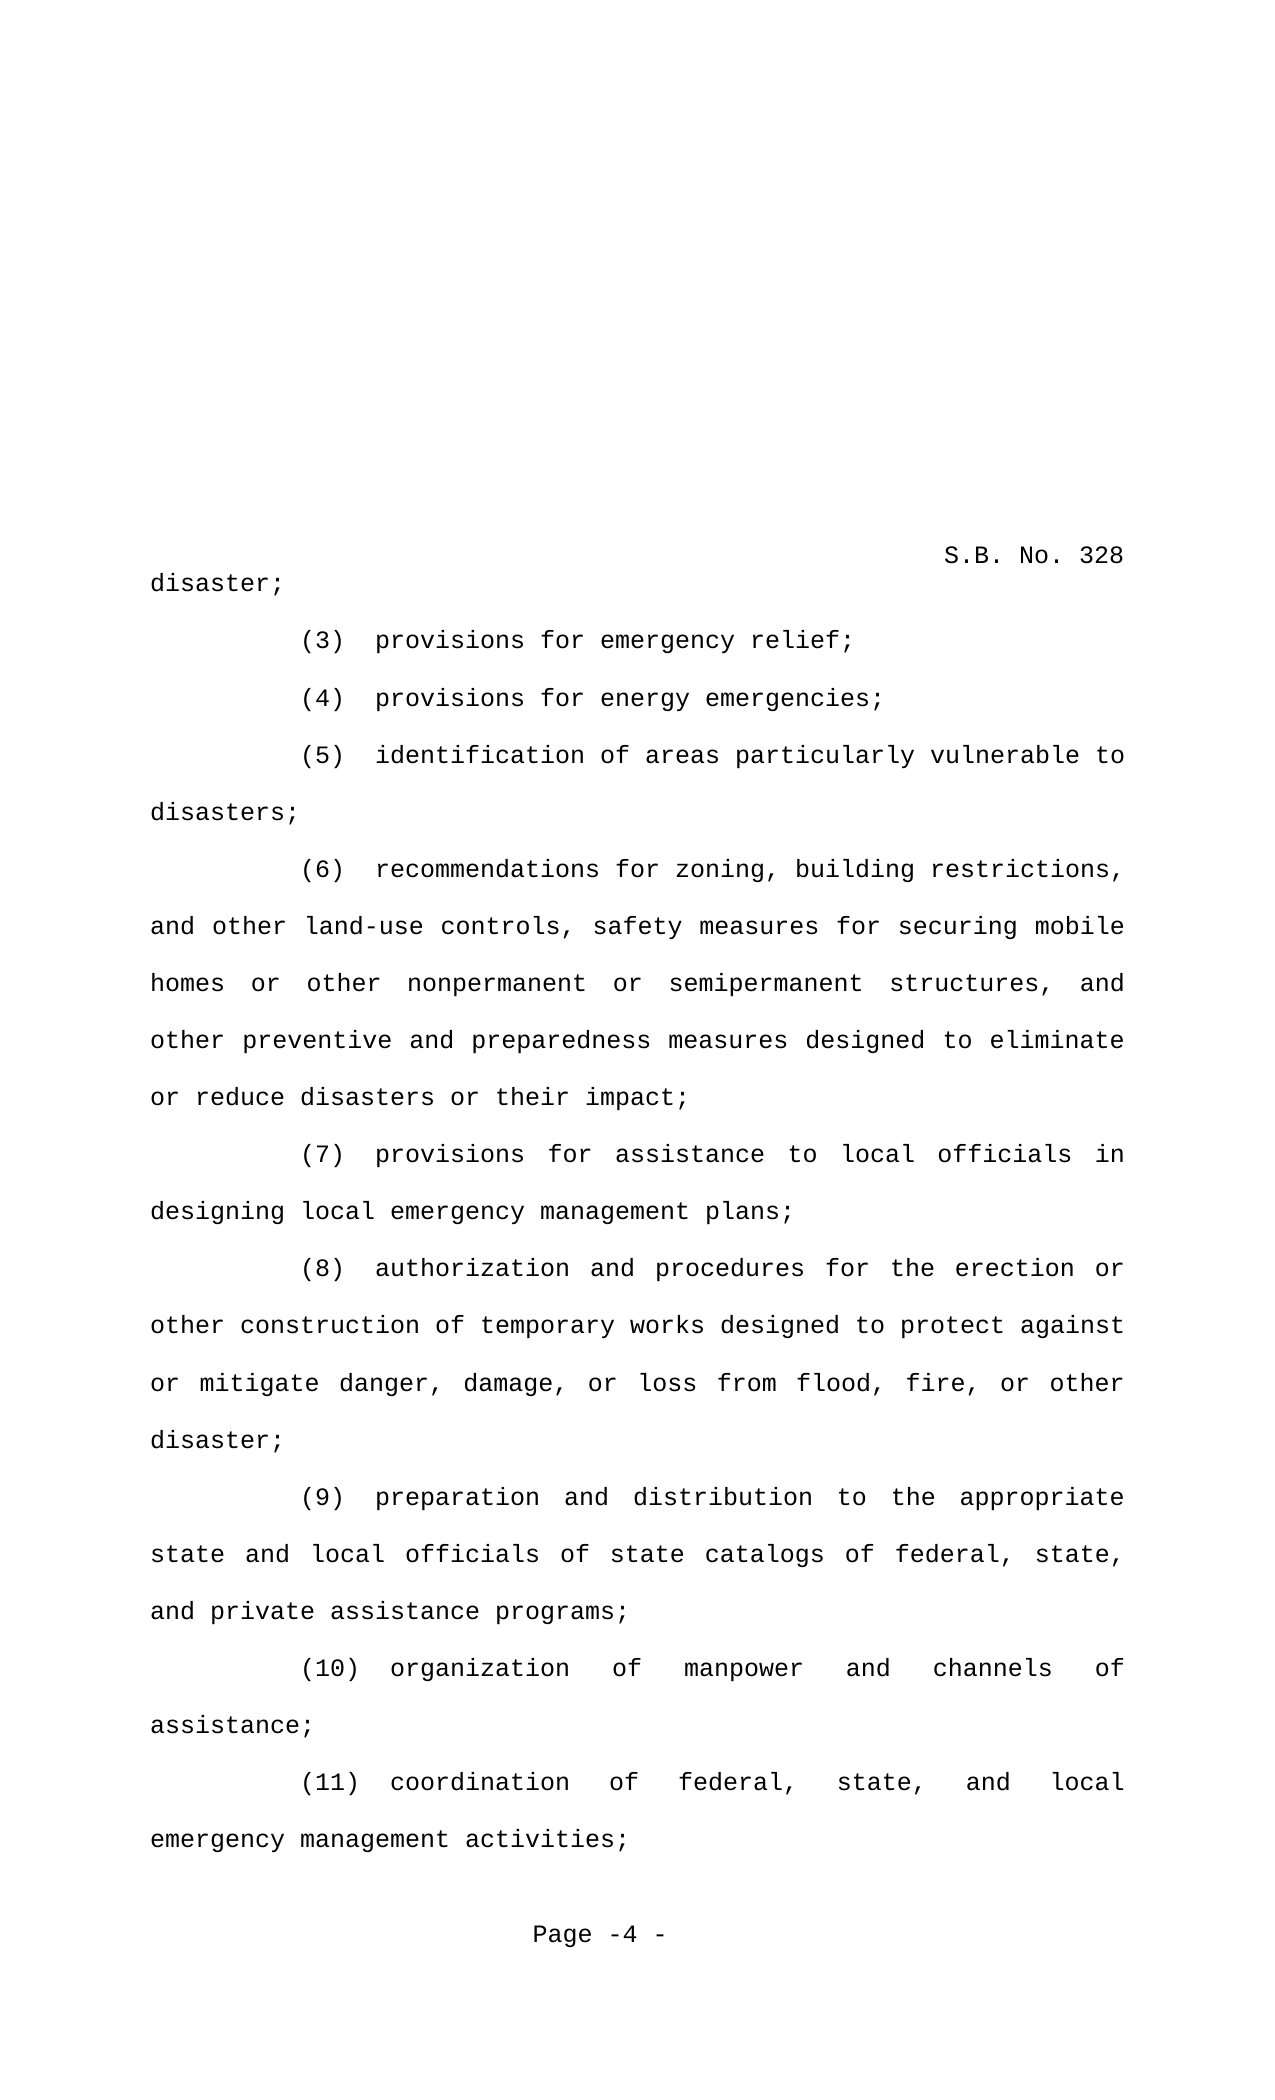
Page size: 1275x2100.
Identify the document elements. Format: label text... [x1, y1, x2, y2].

text (5) identification of areas particularly vulnerable to disasters; [150, 742, 1125, 828]
text (9) preparation and distribution to the appropriate state and local officials of state catalogs of federal, state, and private assistance programs; [150, 1484, 1125, 1627]
text (11) coordination of federal, state, and local emergency management activities; [150, 1769, 1125, 1855]
text (8) authorization and procedures for the erection or other construction of temporary works designed to protect against or mitigate danger, damage, or loss from flood, fire, or other disaster; [150, 1256, 1125, 1456]
text (7) provisions for assistance to local officials in designing local emergency management plans; [150, 1142, 1125, 1227]
text (10) organization of manpower and channels of assistance; [150, 1655, 1125, 1741]
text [150, 571, 1125, 599]
text (3) provisions for emergency relief; [150, 628, 1125, 656]
text (4) provisions for energy emergencies; [150, 685, 1125, 713]
text (6) recommendations for zoning, building restrictions, and other land-use controls, safety measures for securing mobile homes or other nonpermanent or semipermanent structures, and other preventive and preparedness measures designed to eliminate or reduce disasters or their impact; [150, 856, 1125, 1113]
